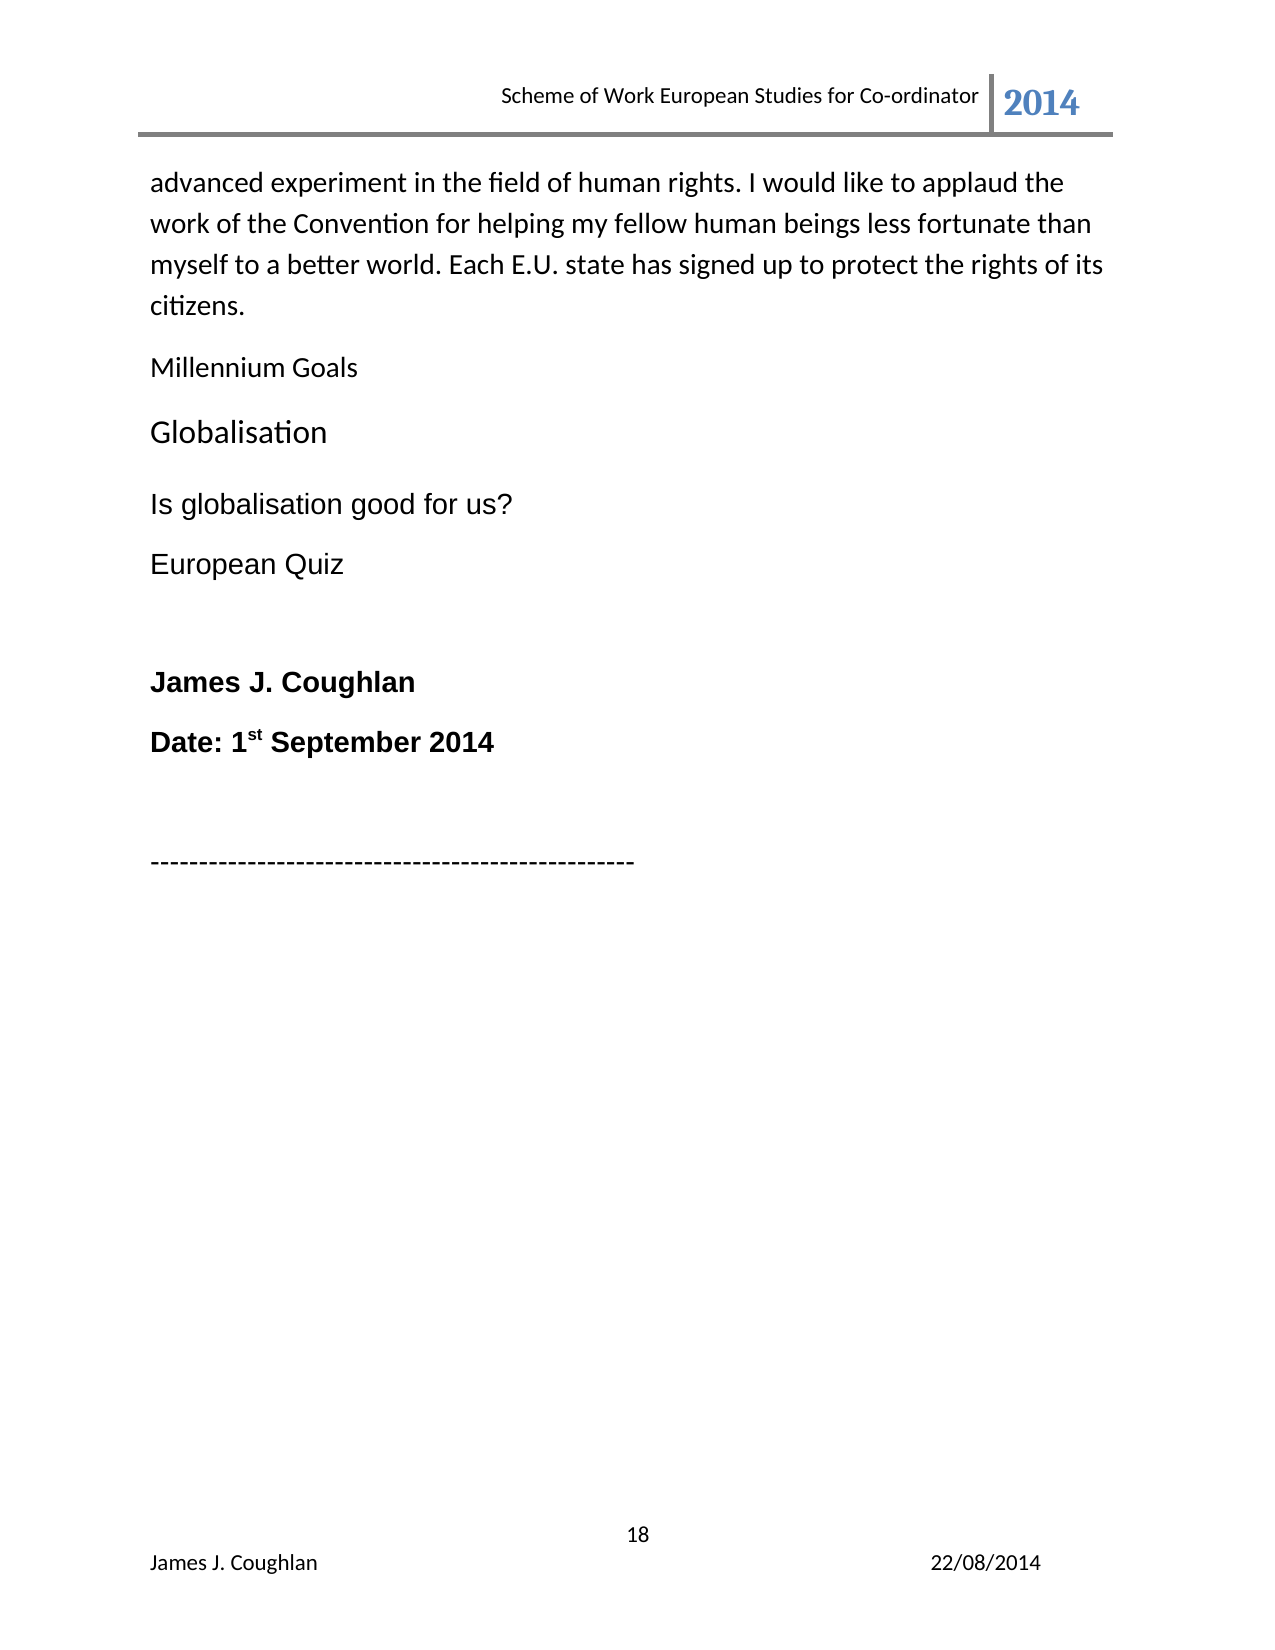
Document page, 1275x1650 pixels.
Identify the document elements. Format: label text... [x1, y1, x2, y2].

text -------------------------------------------------- [150, 843, 1125, 877]
text Date: 1st September 2014 [150, 725, 1125, 758]
text Globalisation [150, 411, 1125, 452]
text Millennium Goals [150, 349, 1125, 385]
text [150, 164, 1125, 323]
text James J. Coughlan [150, 665, 1125, 699]
text Is globalisation good for us? [150, 487, 1125, 521]
text European Quiz [150, 547, 1125, 580]
